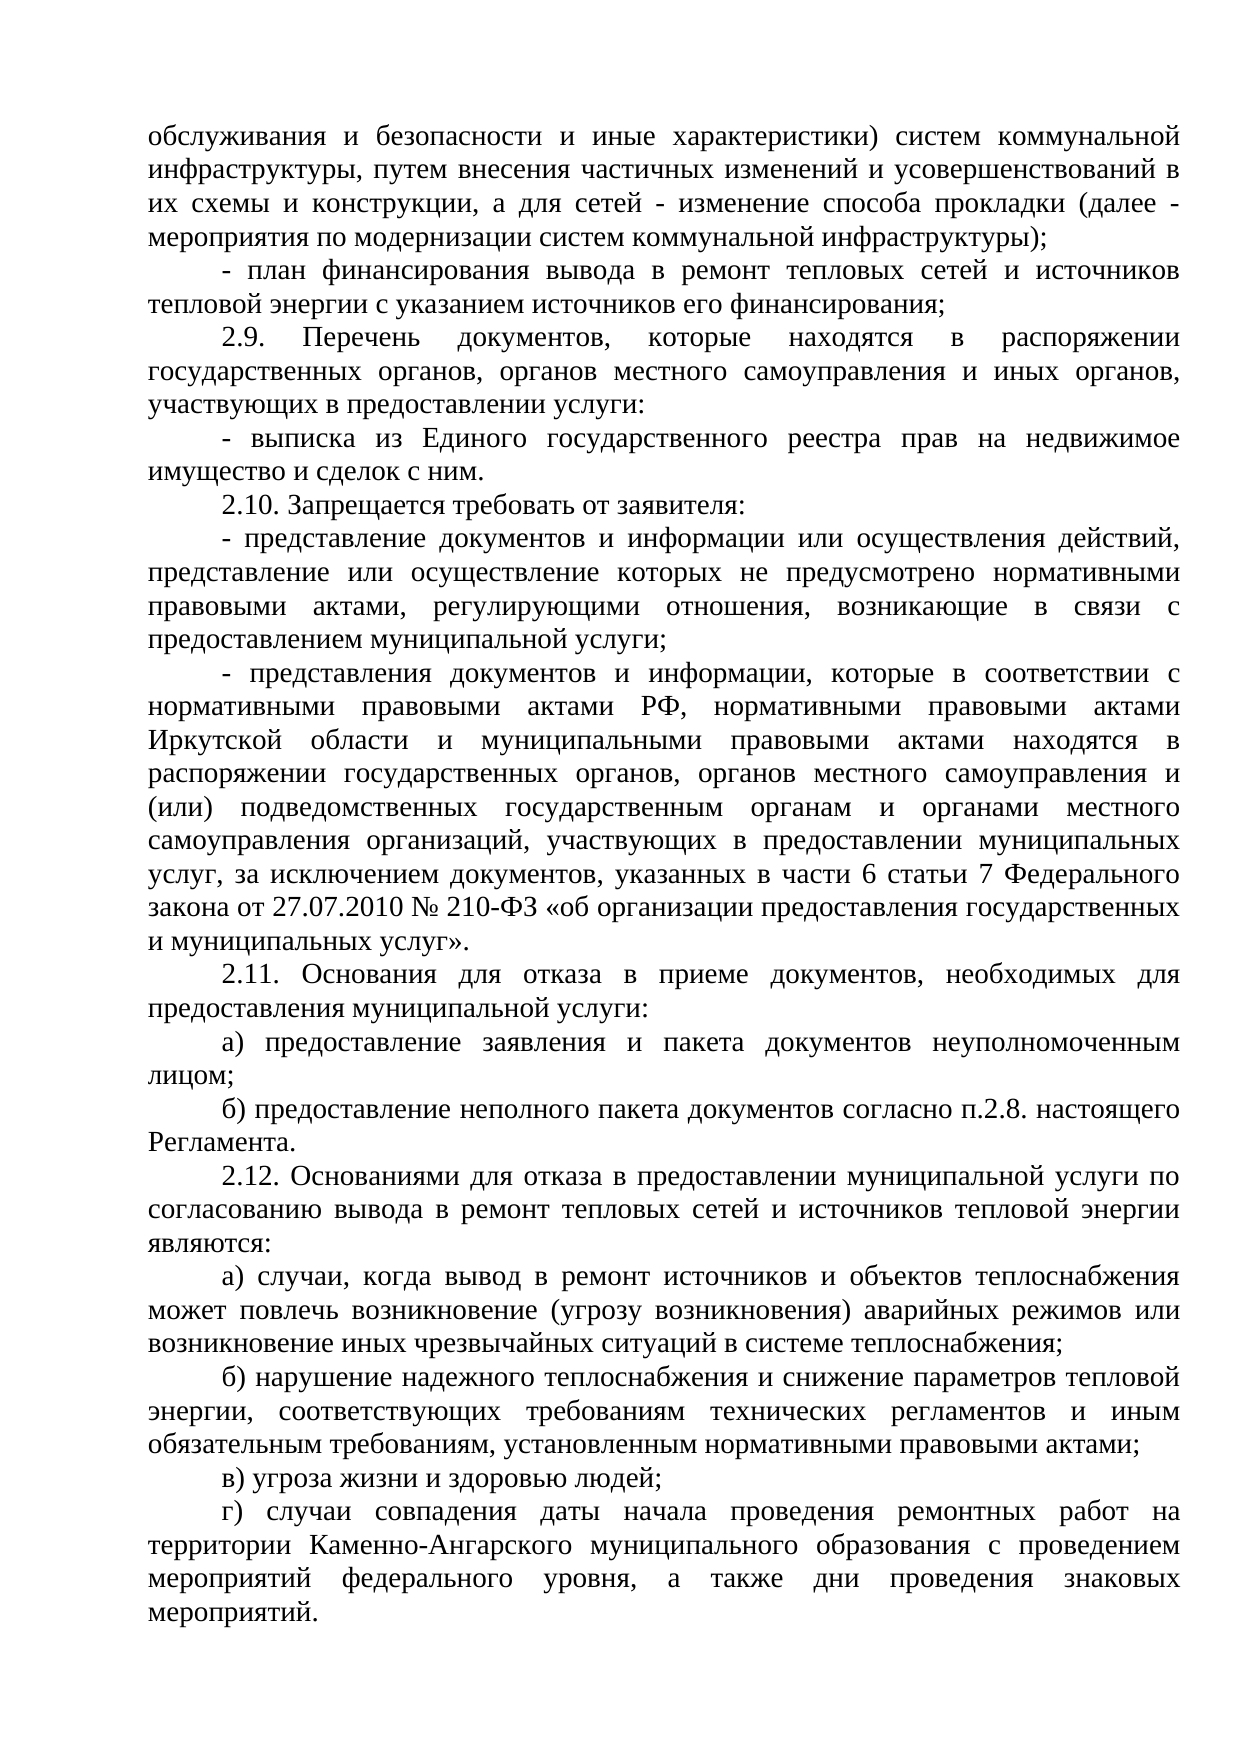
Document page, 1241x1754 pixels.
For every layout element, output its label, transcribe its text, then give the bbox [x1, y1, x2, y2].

text - выписка из Единого государственного реестра прав на недвижимое имущество и сделок с ним. [148, 420, 1181, 487]
text 2.10. Запрещается требовать от заявителя: [148, 487, 1181, 521]
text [148, 118, 1181, 252]
text 2.9. Перечень документов, которые находятся в распоряжении государственных органов, органов местного самоуправления и иных органов, участвующих в предоставлении услуги: [148, 319, 1181, 420]
text б) предоставление неполного пакета документов согласно п.2.8. настоящего Регламента. [148, 1091, 1181, 1158]
text - представления документов и информации, которые в соответствии с нормативными правовыми актами РФ, нормативными правовыми актами Иркутской области и муниципальными правовыми актами находятся в распоряжении государственных органов, органов местного самоуправления и (или) подведомственных государственным органам и органами местного самоуправления организаций, участвующих в предоставлении муниципальных услуг, за исключением документов, указанных в части 6 статьи 7 Федерального закона от 27.07.2010 № 210-ФЗ «об организации предоставления государственных и муниципальных услуг». [148, 655, 1181, 957]
text а) предоставление заявления и пакета документов неуполномоченным лицом; [148, 1024, 1181, 1091]
text а) случаи, когда вывод в ремонт источников и объектов теплоснабжения может повлечь возникновение (угрозу возникновения) аварийных режимов или возникновение иных чрезвычайных ситуаций в системе теплоснабжения; [148, 1258, 1181, 1359]
text г) случаи совпадения даты начала проведения ремонтных работ на территории Каменно-Ангарского муниципального образования с проведением мероприятий федерального уровня, а также дни проведения знаковых мероприятий. [148, 1493, 1181, 1627]
text - представление документов и информации или осуществления действий, представление или осуществление которых не предусмотрено нормативными правовыми актами, регулирующими отношения, возникающие в связи с предоставлением муниципальной услуги; [148, 521, 1181, 655]
text 2.12. Основаниями для отказа в предоставлении муниципальной услуги по согласованию вывода в ремонт тепловых сетей и источников тепловой энергии являются: [148, 1158, 1181, 1258]
text 2.11. Основания для отказа в приеме документов, необходимых для предоставления муниципальной услуги: [148, 957, 1181, 1024]
text в) угроза жизни и здоровью людей; [148, 1460, 1181, 1493]
text б) нарушение надежного теплоснабжения и снижение параметров тепловой энергии, соответствующих требованиям технических регламентов и иным обязательным требованиям, установленным нормативными правовыми актами; [148, 1359, 1181, 1460]
text - план финансирования вывода в ремонт тепловых сетей и источников тепловой энергии с указанием источников его финансирования; [148, 252, 1181, 319]
